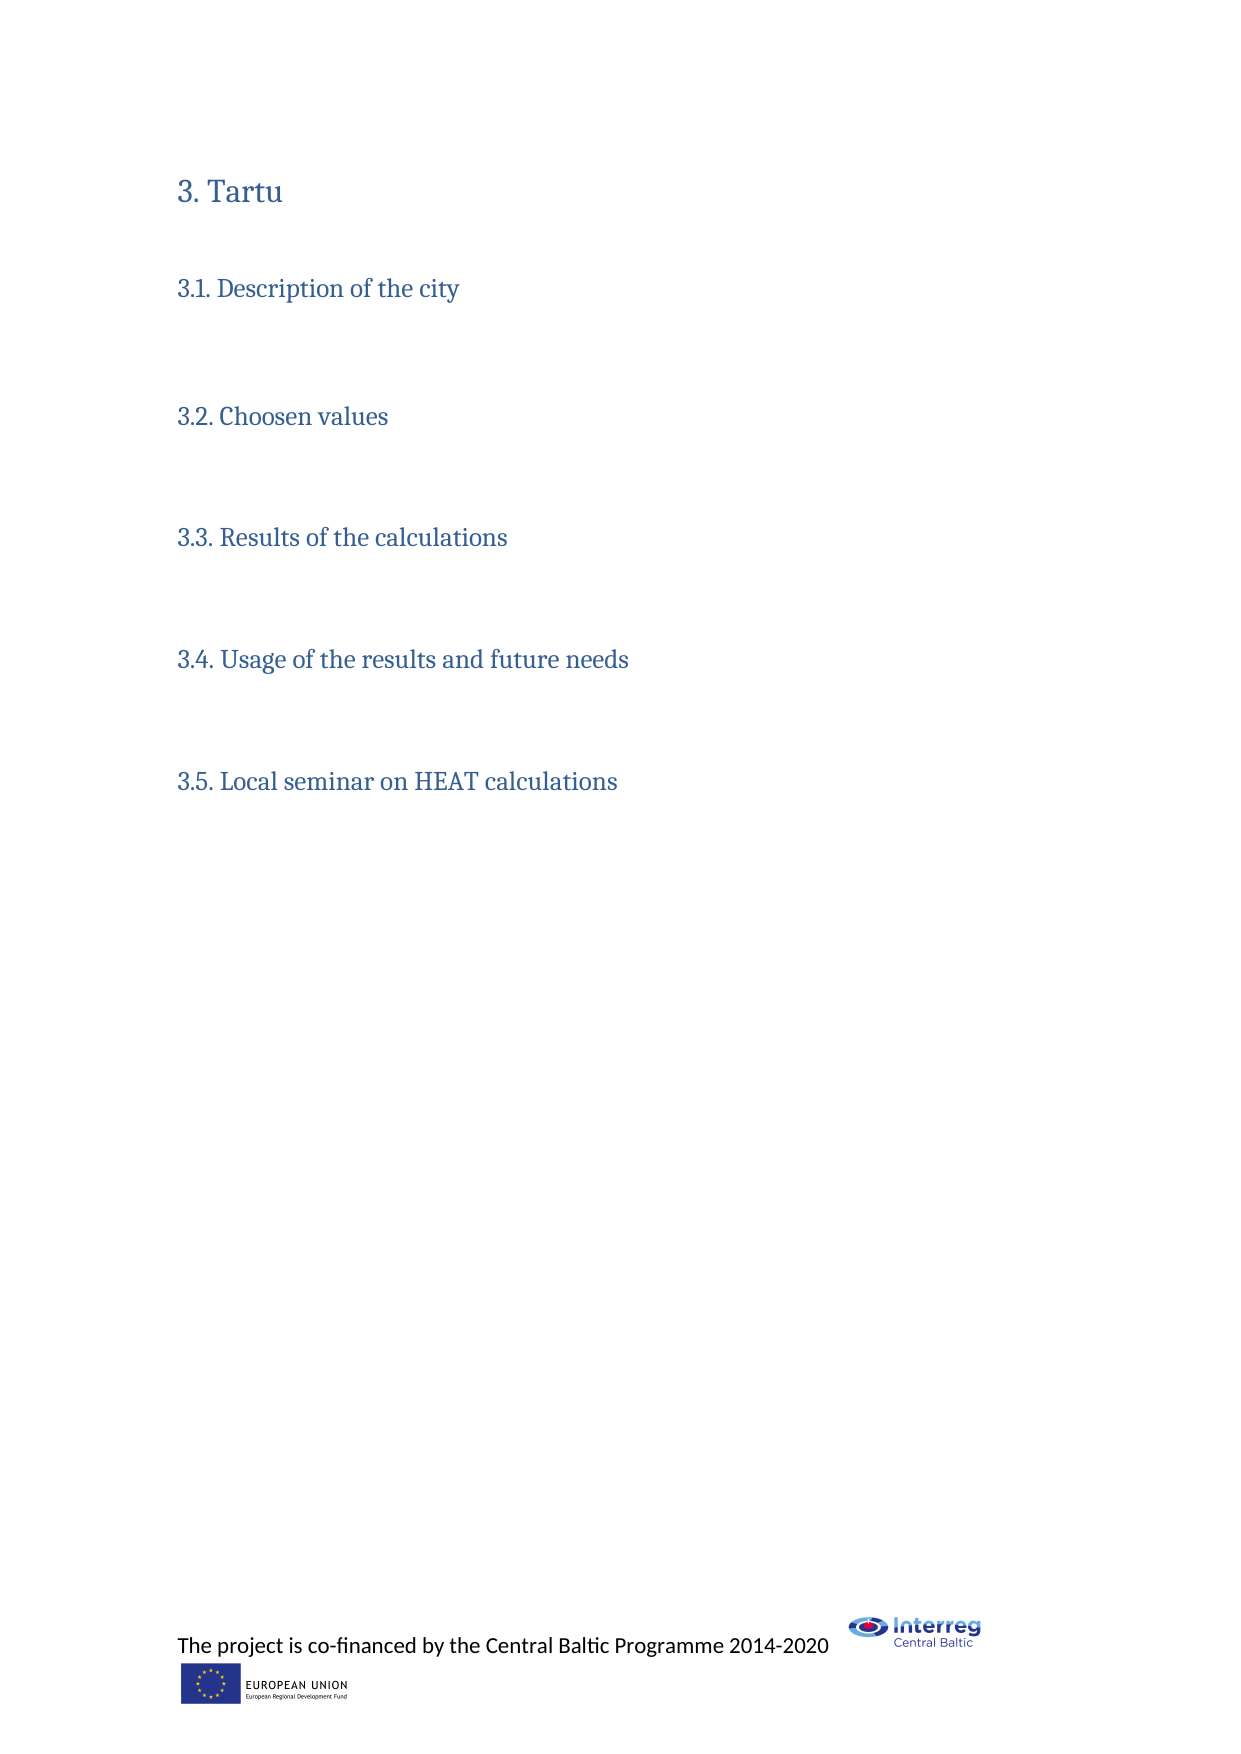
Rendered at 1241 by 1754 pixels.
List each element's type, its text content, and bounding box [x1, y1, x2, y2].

subtitle 3.4. Usage of the results and future needs [177, 644, 1122, 675]
subtitle 3.3. Results of the calculations [177, 522, 1122, 553]
subtitle 3.5. Local seminar on HEAT calculations [177, 766, 1122, 797]
picture [842, 1610, 987, 1654]
subtitle 3.1. Description of the city [177, 273, 1122, 304]
picture [177, 1659, 353, 1708]
subtitle 3.2. Choosen values [177, 401, 1122, 432]
subtitle 3. Tartu [177, 173, 1122, 211]
